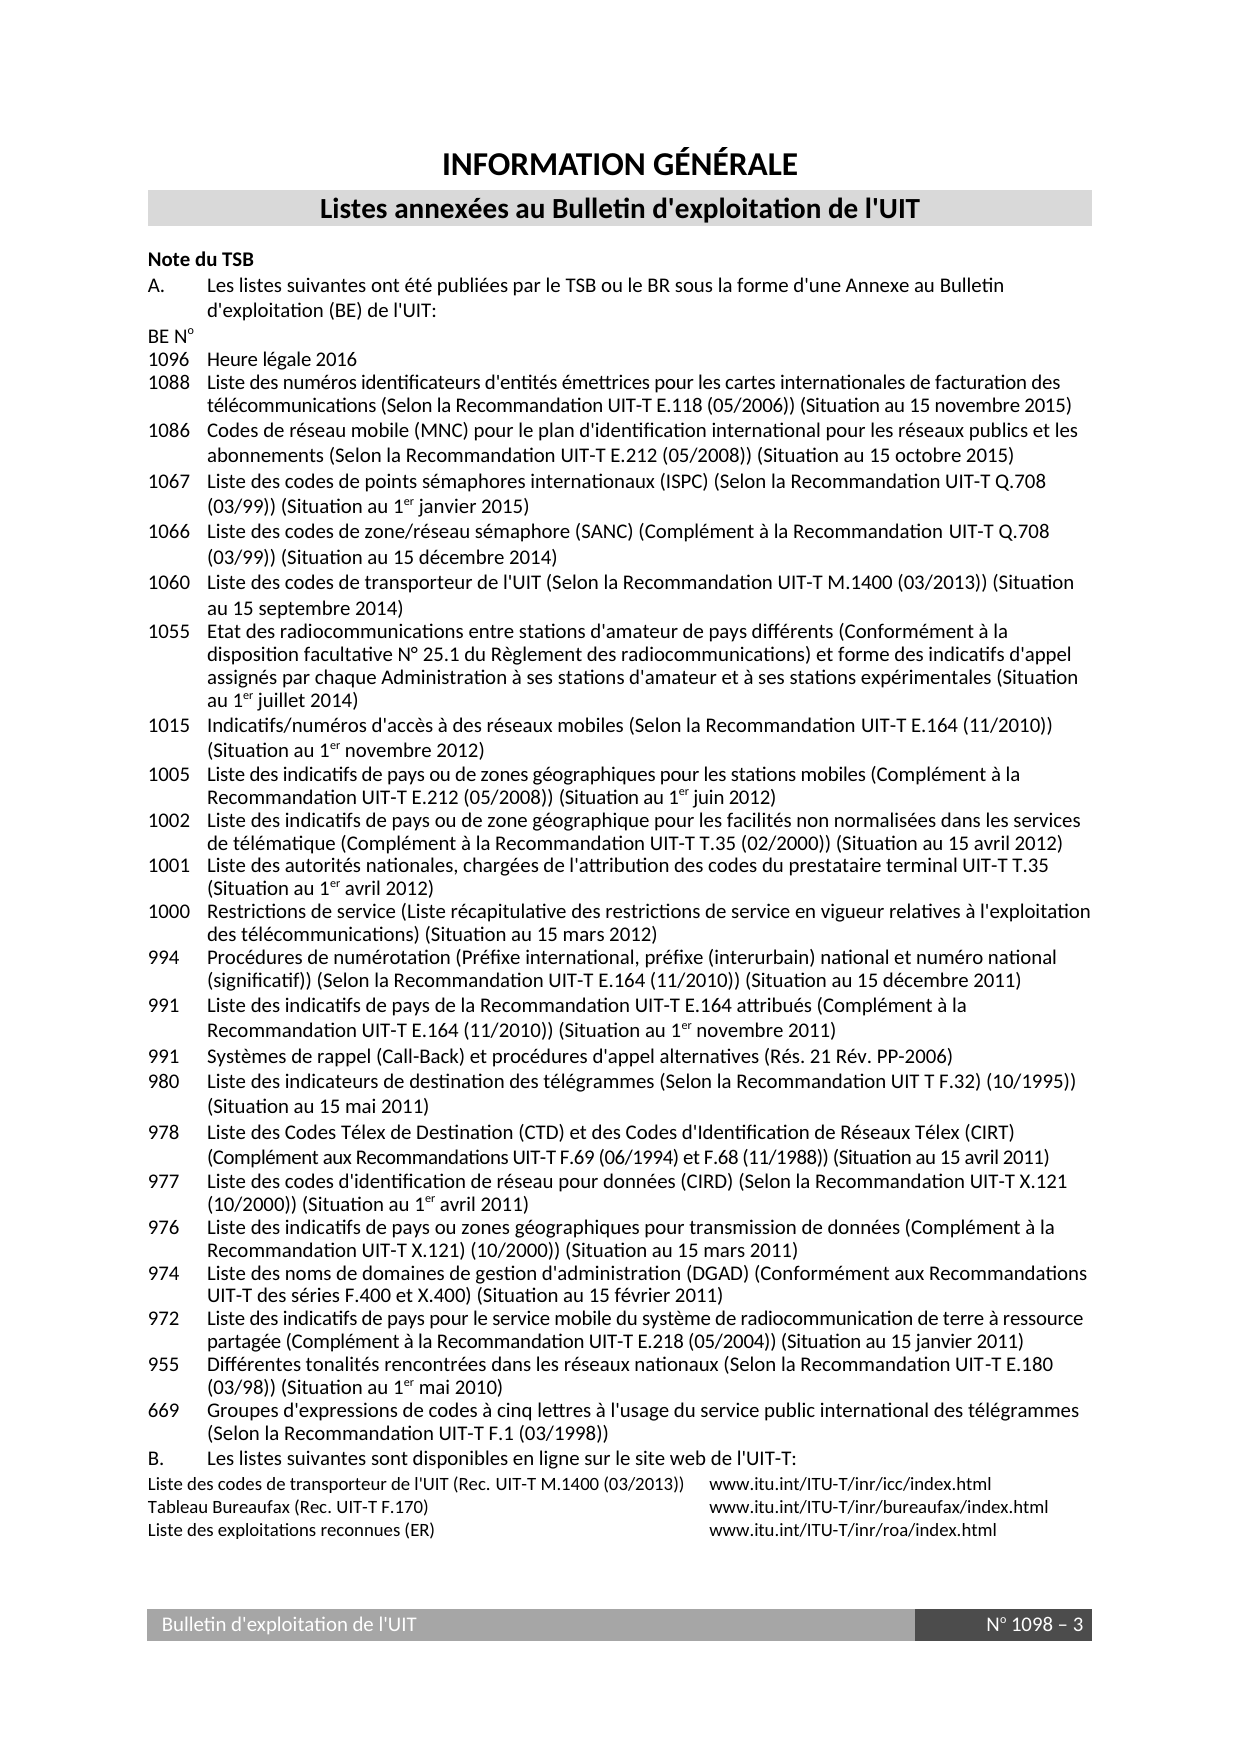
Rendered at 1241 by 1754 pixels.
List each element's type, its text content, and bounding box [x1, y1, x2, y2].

text 980 Liste des indicateurs de destination des télégrammes (Selon la Recommandation UIT T F.32) (10/1995)) (Situation au 15 mai 2011) [148, 1068, 1092, 1119]
text 994 Procédures de numérotation (Préfixe international, préfixe (interurbain) national et numéro national (significatif)) (Selon la Recommandation UIT-T E.164 (11/2010)) (Situation au 15 décembre 2011) [148, 946, 1092, 992]
text Note du TSB [148, 247, 1092, 272]
text 669 Groupes d'expressions de codes à cinq lettres à l'usage du service public international des télégrammes (Selon la Recommandation UIT-T F.1 (03/1998)) [148, 1399, 1092, 1445]
text 972 Liste des indicatifs de pays pour le service mobile du système de radiocommunication de terre à ressource partagée (Complément à la Recommandation UIT-T E.218 (05/2004)) (Situation au 15 janvier 2011) [148, 1307, 1092, 1353]
text 1096 Heure légale 2016 [148, 348, 1092, 371]
text 1015 Indicatifs/numéros d'accès à des réseaux mobiles (Selon la Recommandation UIT-T E.164 (11/2010)) (Situation au 1er novembre 2012) [148, 712, 1092, 763]
text 955 Différentes tonalités rencontrées dans les réseaux nationaux (Selon la Recommandation UIT-T E.180 (03/98)) (Situation au 1er mai 2010) [148, 1353, 1092, 1399]
text 1005 Liste des indicatifs de pays ou de zones géographiques pour les stations mobiles (Complément à la Recommandation UIT-T E.212 (05/2008)) (Situation au 1er juin 2012) [148, 763, 1092, 809]
text 1086 Codes de réseau mobile (MNC) pour le plan d'identification international pour les réseaux publics et les abonnements (Selon la Recommandation UIT-T E.212 (05/2008)) (Situation au 15 octobre 2015) [148, 417, 1092, 468]
text Liste des codes de transporteur de l'UIT (Rec. UIT-T M.1400 (03/2013)) www.itu.int/ITU-T/inr/icc/index.html Tableau Bureaufax (Rec. UIT-T F.170) www.itu.int/ITU-T/inr/bureaufax/index.html Liste des exploitations reconnues (ER) www.itu.int/ITU-T/inr/roa/index.html [148, 1472, 1092, 1541]
text 976 Liste des indicatifs de pays ou zones géographiques pour transmission de données (Complément à la Recommandation UIT-T X.121) (10/2000)) (Situation au 15 mars 2011) [148, 1216, 1092, 1262]
text 1067 Liste des codes de points sémaphores internationaux (ISPC) (Selon la Recommandation UIT-T Q.708 (03/99)) (Situation au 1er janvier 2015) [148, 468, 1092, 519]
text BE No [148, 323, 1092, 348]
subtitle INFORMATION GÉNÉRALE [148, 143, 1092, 184]
text 974 Liste des noms de domaines de gestion d'administration (DGAD) (Conformément aux Recommandations UIT-T des séries F.400 et X.400) (Situation au 15 février 2011) [148, 1262, 1092, 1307]
text 1066 Liste des codes de zone/réseau sémaphore (SANC) (Complément à la Recommandation UIT-T Q.708 (03/99)) (Situation au 15 décembre 2014) [148, 519, 1092, 569]
text 991 Systèmes de rappel (Call-Back) et procédures d'appel alternatives (Rés. 21 Rév. PP-2006) [148, 1043, 1092, 1068]
text 1001 Liste des autorités nationales, chargées de l'attribution des codes du prestataire terminal UIT-T T.35 (Situation au 1er avril 2012) [148, 854, 1092, 900]
text 1055 Etat des radiocommunications entre stations d'amateur de pays différents (Conformément à la disposition facultative N° 25.1 du Règlement des radiocommunications) et forme des indicatifs d'appel assignés par chaque Administration à ses stations d'amateur et à ses stations expérimentales (Situation au 1er juillet 2014) [148, 620, 1092, 712]
text 1002 Liste des indicatifs de pays ou de zone géographique pour les facilités non normalisées dans les services de télématique (Complément à la Recommandation UIT-T T.35 (02/2000)) (Situation au 15 avril 2012) [148, 809, 1092, 854]
text B. Les listes suivantes sont disponibles en ligne sur le site web de l'UIT-T: [148, 1445, 1092, 1470]
text 1060 Liste des codes de transporteur de l'UIT (Selon la Recommandation UIT-T M.1400 (03/2013)) (Situation au 15 septembre 2014) [148, 569, 1092, 620]
text 978 Liste des Codes Télex de Destination (CTD) et des Codes d'Identification de Réseaux Télex (CIRT) (Complément aux Recommandations UIT-T F.69 (06/1994) et F.68 (11/1988)) (Situation au 15 avril 2011) [148, 1119, 1092, 1170]
text 1088 Liste des numéros identificateurs d'entités émettrices pour les cartes internationales de facturation des télécommunications (Selon la Recommandation UIT-T E.118 (05/2006)) (Situation au 15 novembre 2015) [148, 371, 1092, 417]
subtitle Listes annexées au Bulletin d'exploitation de l'UIT [148, 190, 1092, 226]
text A. Les listes suivantes ont été publiées par le TSB ou le BR sous la forme d'une Annexe au Bulletin d'exploitation (BE) de l'UIT: [148, 272, 1092, 323]
text 977 Liste des codes d'identification de réseau pour données (CIRD) (Selon la Recommandation UIT-T X.121 (10/2000)) (Situation au 1er avril 2011) [148, 1170, 1092, 1216]
text 1000 Restrictions de service (Liste récapitulative des restrictions de service en vigueur relatives à l'exploitation des télécommunications) (Situation au 15 mars 2012) [148, 900, 1092, 946]
text 991 Liste des indicatifs de pays de la Recommandation UIT-T E.164 attribués (Complément à la Recommandation UIT-T E.164 (11/2010)) (Situation au 1er novembre 2011) [148, 992, 1092, 1043]
